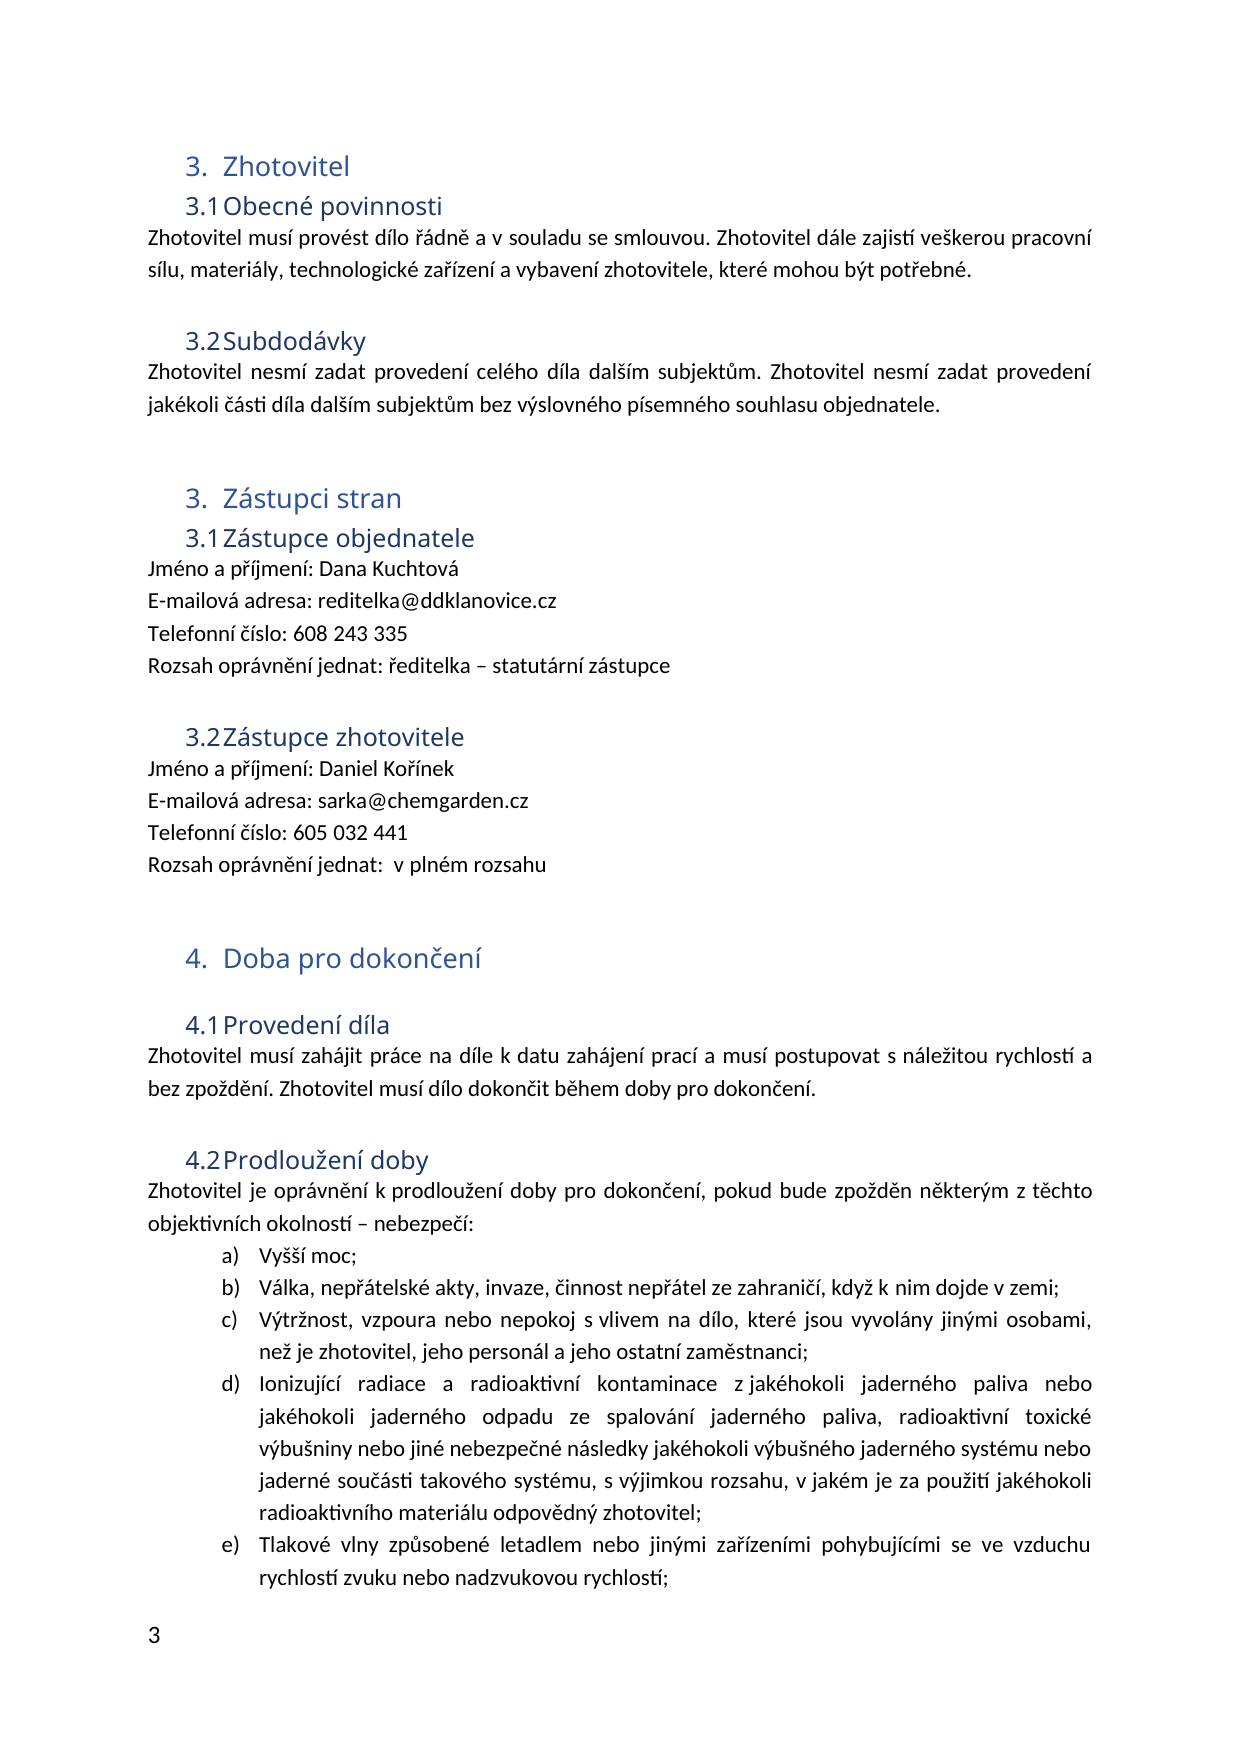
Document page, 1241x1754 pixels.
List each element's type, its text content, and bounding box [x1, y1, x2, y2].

list Válka, nepřátelské akty, invaze, činnost nepřátel ze zahraničí, když k nim dojde v zemi; [221, 1273, 1093, 1301]
text Zhotovitel musí provést dílo řádně a v souladu se smlouvou. Zhotovitel dále zajistí veškerou pracovní sílu, materiály, technologické zařízení a vybavení zhotovitele, které mohou být potřebné. [148, 223, 1093, 283]
text Telefonní číslo: 605 032 441 [148, 818, 1093, 846]
text Zhotovitel nesmí zadat provedení celého díla dalším subjektům. Zhotovitel nesmí zadat provedení jakékoli části díla dalším subjektům bez výslovného písemného souhlasu objednatele. [148, 357, 1093, 418]
text Zhotovitel musí zahájit práce na díle k datu zahájení prací a musí postupovat s náležitou rychlostí a bez zpoždění. Zhotovitel musí dílo dokončit během doby pro dokončení. [148, 1042, 1093, 1102]
subtitle Zástupce zhotovitele [185, 719, 1093, 754]
subtitle Zhotovitel [185, 148, 1093, 184]
subtitle Zástupce objednatele [185, 520, 1093, 554]
text Jméno a příjmení: Dana Kuchtová [148, 554, 1093, 582]
list Ionizující radiace a radioaktivní kontaminace z jakéhokoli jaderného paliva nebo jakéhokoli jaderného odpadu ze spalování jaderného paliva, radioaktivní toxické výbušniny nebo jiné nebezpečné následky jakéhokoli výbušného jaderného systému nebo jaderné součásti takového systému, s výjimkou rozsahu, v jakém je za použití jakéhokoli radioaktivního materiálu odpovědný zhotovitel; [221, 1369, 1093, 1526]
subtitle Provedení díla [185, 1008, 1093, 1042]
subtitle Subdodávky [185, 323, 1093, 357]
subtitle Doba pro dokončení [185, 940, 1093, 977]
subtitle Zástupci stran [185, 479, 1093, 516]
text Zhotovitel je oprávnění k prodloužení doby pro dokončení, pokud bude zpožděn některým z těchto objektivních okolností – nebezpečí: [148, 1176, 1093, 1237]
text Rozsah oprávnění jednat: ředitelka – statutární zástupce [148, 651, 1093, 679]
subtitle Obecné povinnosti [185, 189, 1093, 223]
list Tlakové vlny způsobené letadlem nebo jinými zařízeními pohybujícími se ve vzduchu rychlostí zvuku nebo nadzvukovou rychlostí; [221, 1531, 1093, 1591]
text Jméno a příjmení: Daniel Kořínek [148, 754, 1093, 782]
text E-mailová adresa: sarka@chemgarden.cz [148, 786, 1093, 814]
text Rozsah oprávnění jednat: v plném rozsahu [148, 850, 1093, 878]
text Telefonní číslo: 608 243 335 [148, 619, 1093, 647]
list Vyšší moc; [221, 1241, 1093, 1269]
text E-mailová adresa: reditelka@ddklanovice.cz [148, 587, 1093, 615]
subtitle Prodloužení doby [185, 1142, 1093, 1176]
list Výtržnost, vzpoura nebo nepokoj s vlivem na dílo, které jsou vyvolány jinými osobami, než je zhotovitel, jeho personál a jeho ostatní zaměstnanci; [221, 1305, 1093, 1365]
